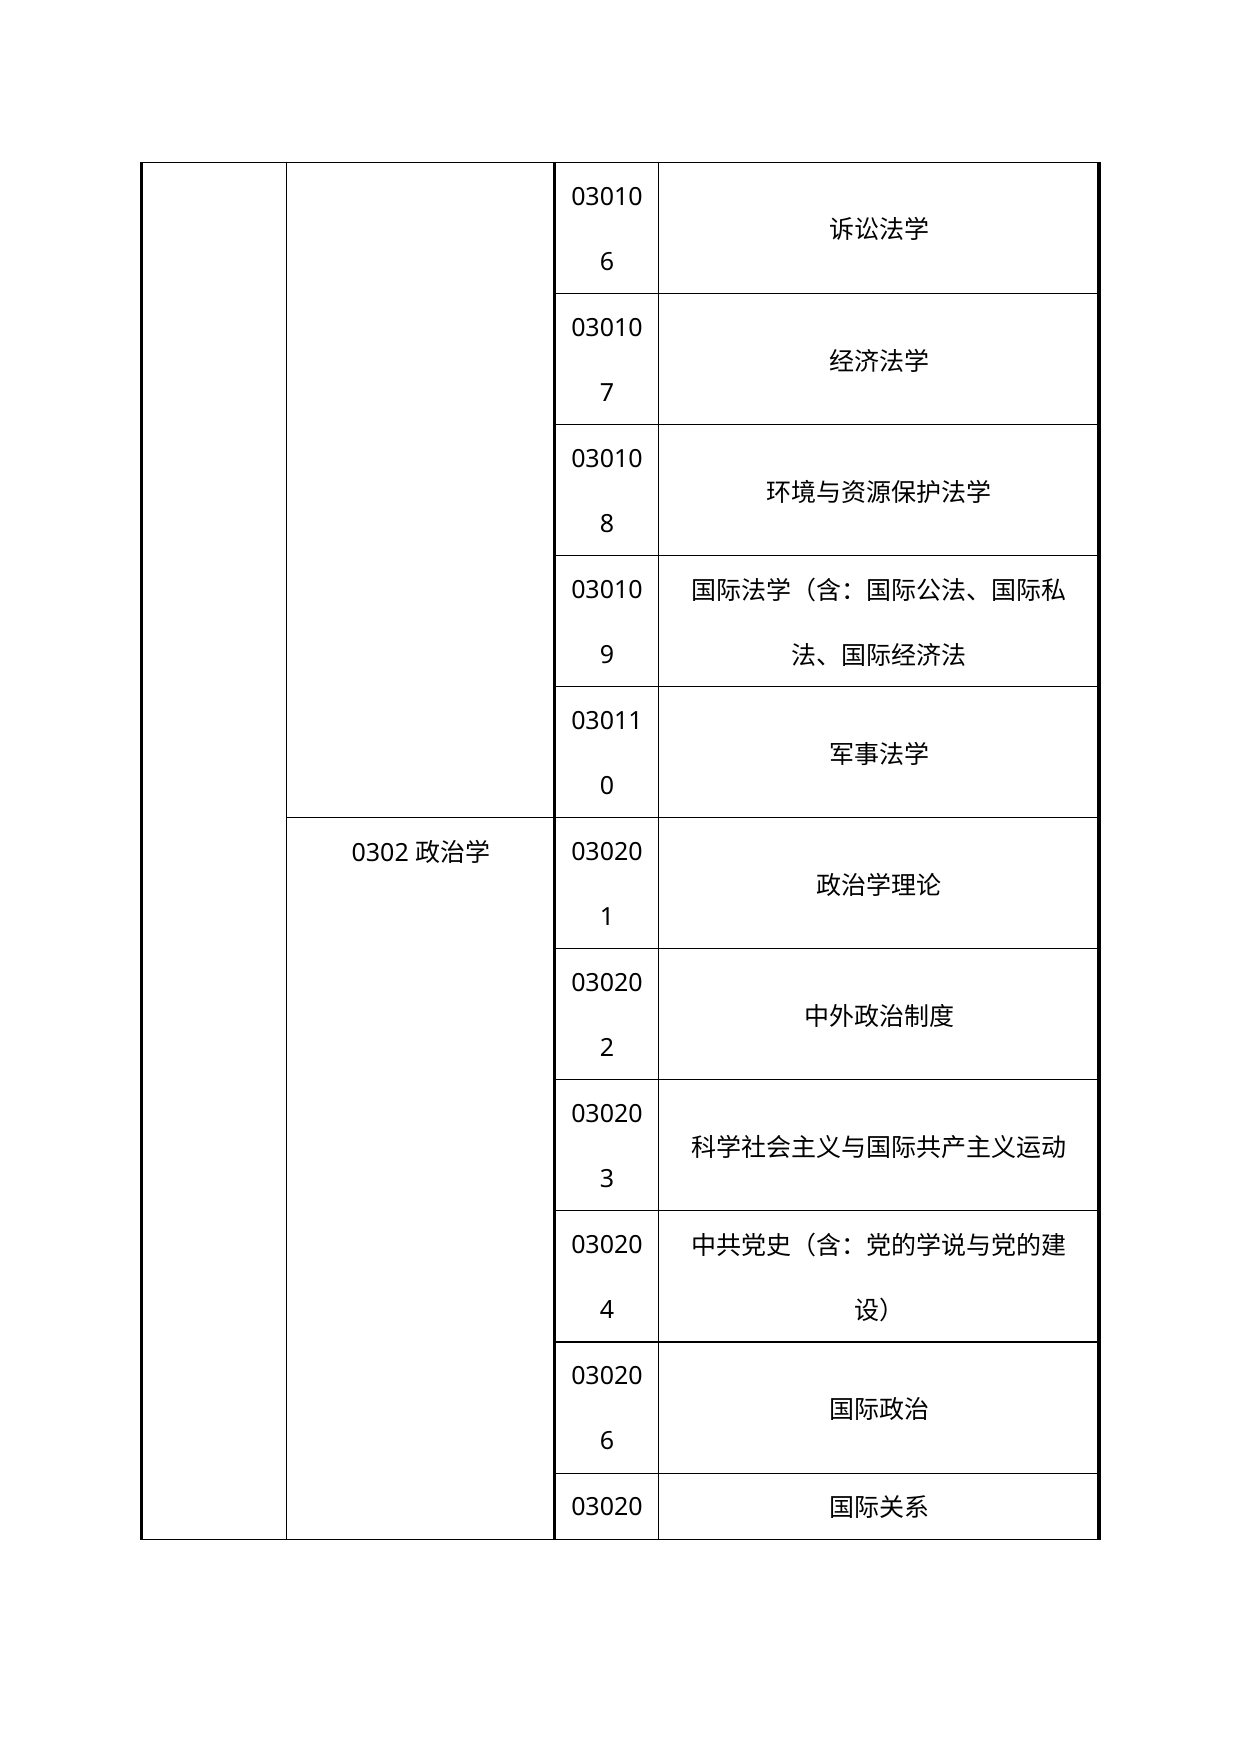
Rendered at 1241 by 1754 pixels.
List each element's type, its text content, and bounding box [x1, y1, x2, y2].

table_cell 030202 [556, 949, 658, 1079]
table_cell 国际政治 [659, 1343, 1097, 1472]
table_cell 030108 [556, 425, 658, 555]
table_cell 030110 [556, 687, 658, 817]
table_cell 经济法学 [659, 294, 1097, 424]
table_cell 科学社会主义与国际共产主义运动 [659, 1080, 1097, 1210]
table_cell 政治学理论 [659, 818, 1097, 948]
table_cell 030204 [556, 1211, 658, 1341]
table_cell 030206 [556, 1343, 658, 1472]
table_cell 030201 [556, 818, 658, 948]
table_cell 军事法学 [659, 687, 1097, 817]
table_cell 国际法学（含：国际公法、国际私法、国际经济法 [659, 556, 1097, 686]
table_cell 国际关系 [659, 1474, 1097, 1538]
table_cell 中外政治制度 [659, 949, 1097, 1079]
table_cell 中共党史（含：党的学说与党的建设） [659, 1211, 1097, 1341]
table_cell 030203 [556, 1080, 658, 1210]
table_cell 环境与资源保护法学 [659, 425, 1097, 555]
table_cell 030107 [556, 294, 658, 424]
table_cell 030109 [556, 556, 658, 686]
table_cell 诉讼法学 [659, 163, 1097, 293]
table_cell 0302 政治学 [287, 818, 553, 1538]
table_cell 030106 [556, 163, 658, 293]
table_cell 030207 [556, 1474, 658, 1538]
